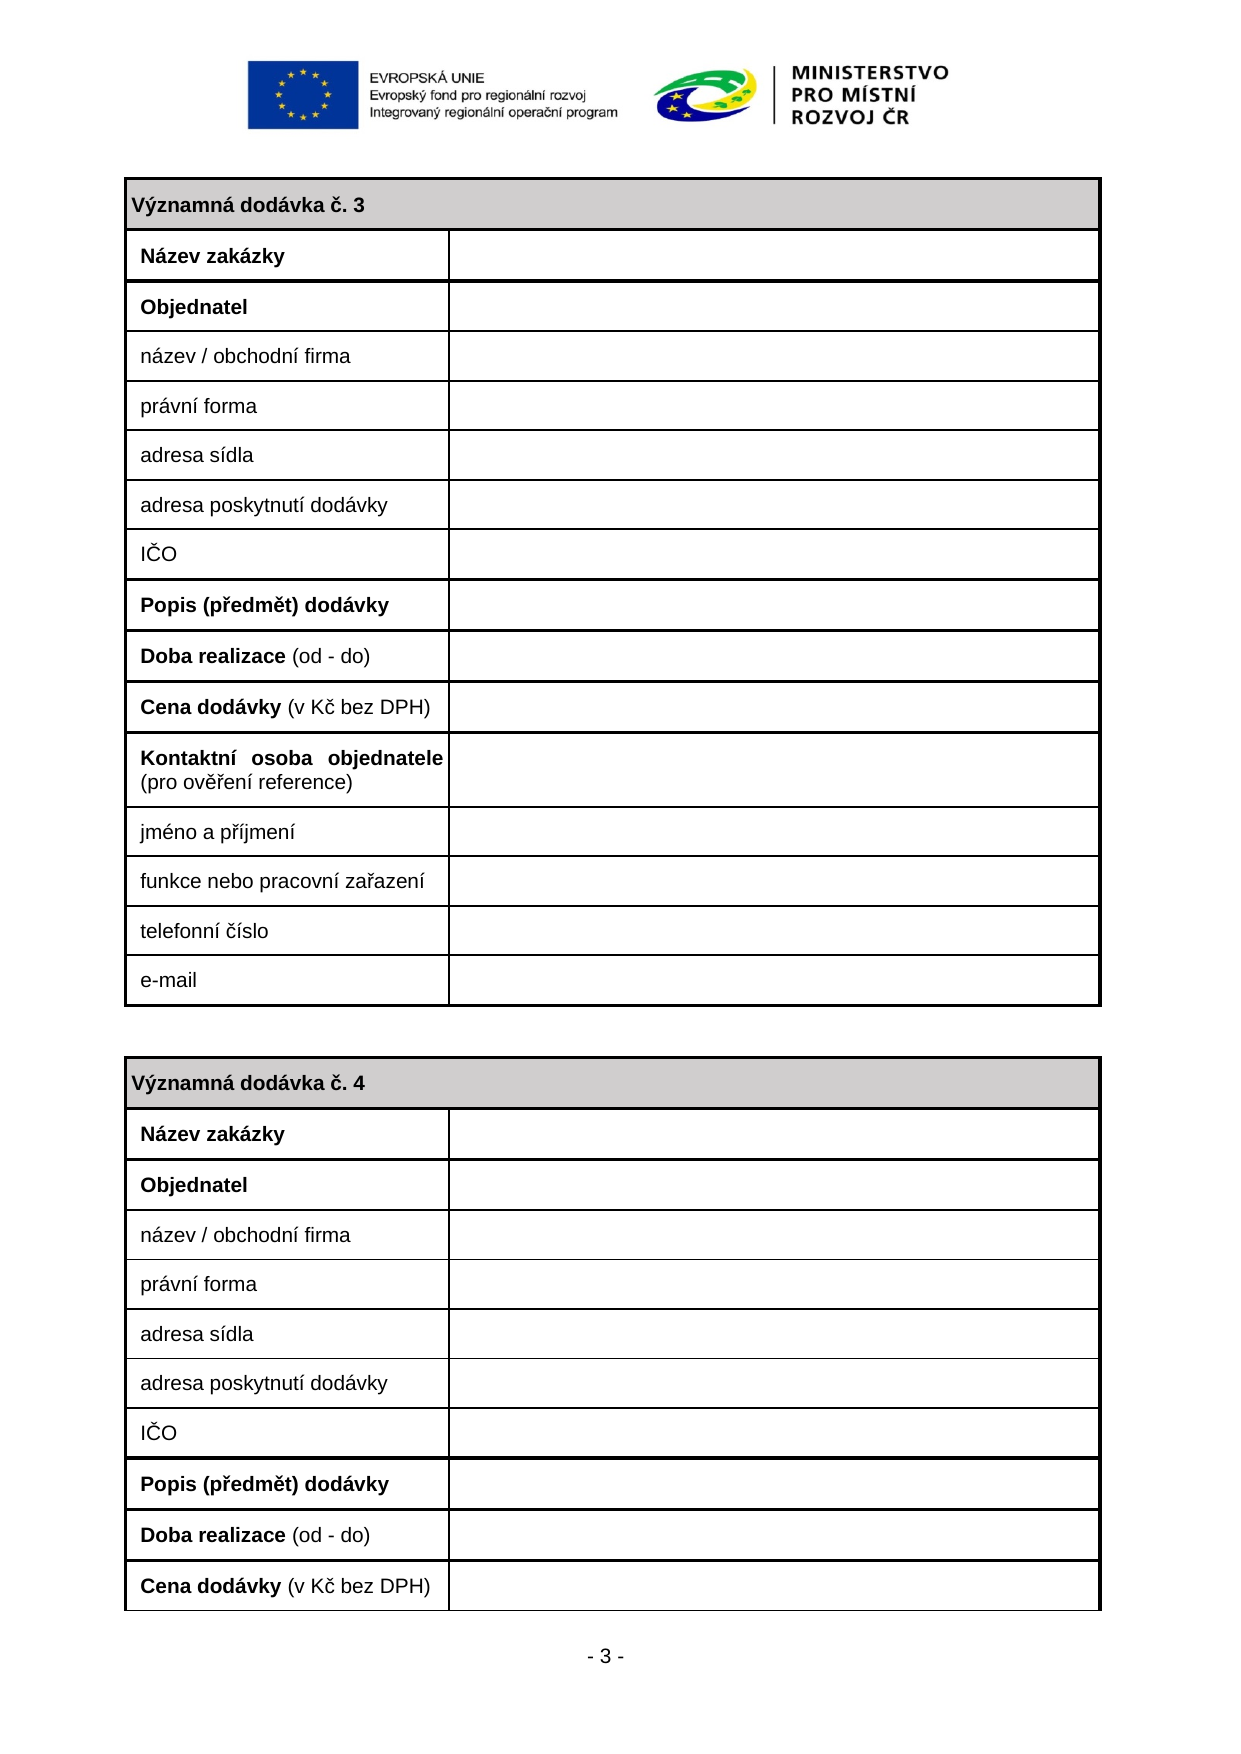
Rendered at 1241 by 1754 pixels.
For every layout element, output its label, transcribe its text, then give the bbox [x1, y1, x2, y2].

table_header Významná dodávka č. 3 [127, 180, 1098, 228]
table_cell Název zakázky [127, 231, 448, 279]
table_cell [450, 1460, 1098, 1507]
table_cell adresa poskytnutí dodávky [127, 481, 448, 528]
table_cell Kontaktní osoba objednatele (pro ověření reference) [127, 734, 448, 806]
table_cell [450, 332, 1098, 380]
table_cell Cena dodávky (v Kč bez DPH) [127, 683, 448, 731]
table_cell Doba realizace (od - do) [127, 632, 448, 680]
table_cell adresa poskytnutí dodávky [127, 1359, 448, 1407]
table_cell telefonní číslo [127, 907, 448, 954]
table_cell Popis (předmět) dodávky [127, 1460, 448, 1507]
table_cell [450, 581, 1098, 629]
table_cell právní forma [127, 382, 448, 429]
table_cell Popis (předmět) dodávky [127, 581, 448, 629]
table_cell [450, 481, 1098, 528]
table_cell jméno a příjmení [127, 808, 448, 855]
table_cell funkce nebo pracovní zařazení [127, 857, 448, 905]
table_cell právní forma [127, 1260, 448, 1308]
table_cell [450, 632, 1098, 680]
table_cell [450, 1511, 1098, 1558]
table_cell [450, 231, 1098, 279]
table_cell Objednatel [127, 1161, 448, 1209]
table_cell Cena dodávky (v Kč bez DPH) [127, 1562, 448, 1609]
table_cell IČO [127, 530, 448, 578]
table_cell [450, 956, 1098, 1004]
table_cell [450, 1310, 1098, 1357]
table_cell [450, 683, 1098, 731]
table_cell Název zakázky [127, 1110, 448, 1158]
table_cell [450, 808, 1098, 855]
table_cell [450, 1562, 1098, 1609]
table_cell [450, 857, 1098, 905]
picture [223, 37, 972, 151]
table_cell název / obchodní firma [127, 1211, 448, 1258]
table_cell Doba realizace (od - do) [127, 1511, 448, 1558]
table_cell [450, 431, 1098, 479]
table_cell [450, 283, 1098, 330]
table_cell [450, 382, 1098, 429]
table_cell [450, 1359, 1098, 1407]
table_cell [450, 1161, 1098, 1209]
table_cell [450, 1409, 1098, 1456]
table_cell adresa sídla [127, 1310, 448, 1357]
table_cell adresa sídla [127, 431, 448, 479]
table_cell název / obchodní firma [127, 332, 448, 380]
table_cell IČO [127, 1409, 448, 1456]
table_header Významná dodávka č. 4 [127, 1059, 1098, 1107]
table_cell [450, 1211, 1098, 1258]
table_cell [450, 734, 1098, 806]
table_cell Objednatel [127, 283, 448, 330]
table_cell [450, 907, 1098, 954]
table_cell [450, 530, 1098, 578]
table_cell [450, 1260, 1098, 1308]
table_cell [450, 1110, 1098, 1158]
table_cell e-mail [127, 956, 448, 1004]
